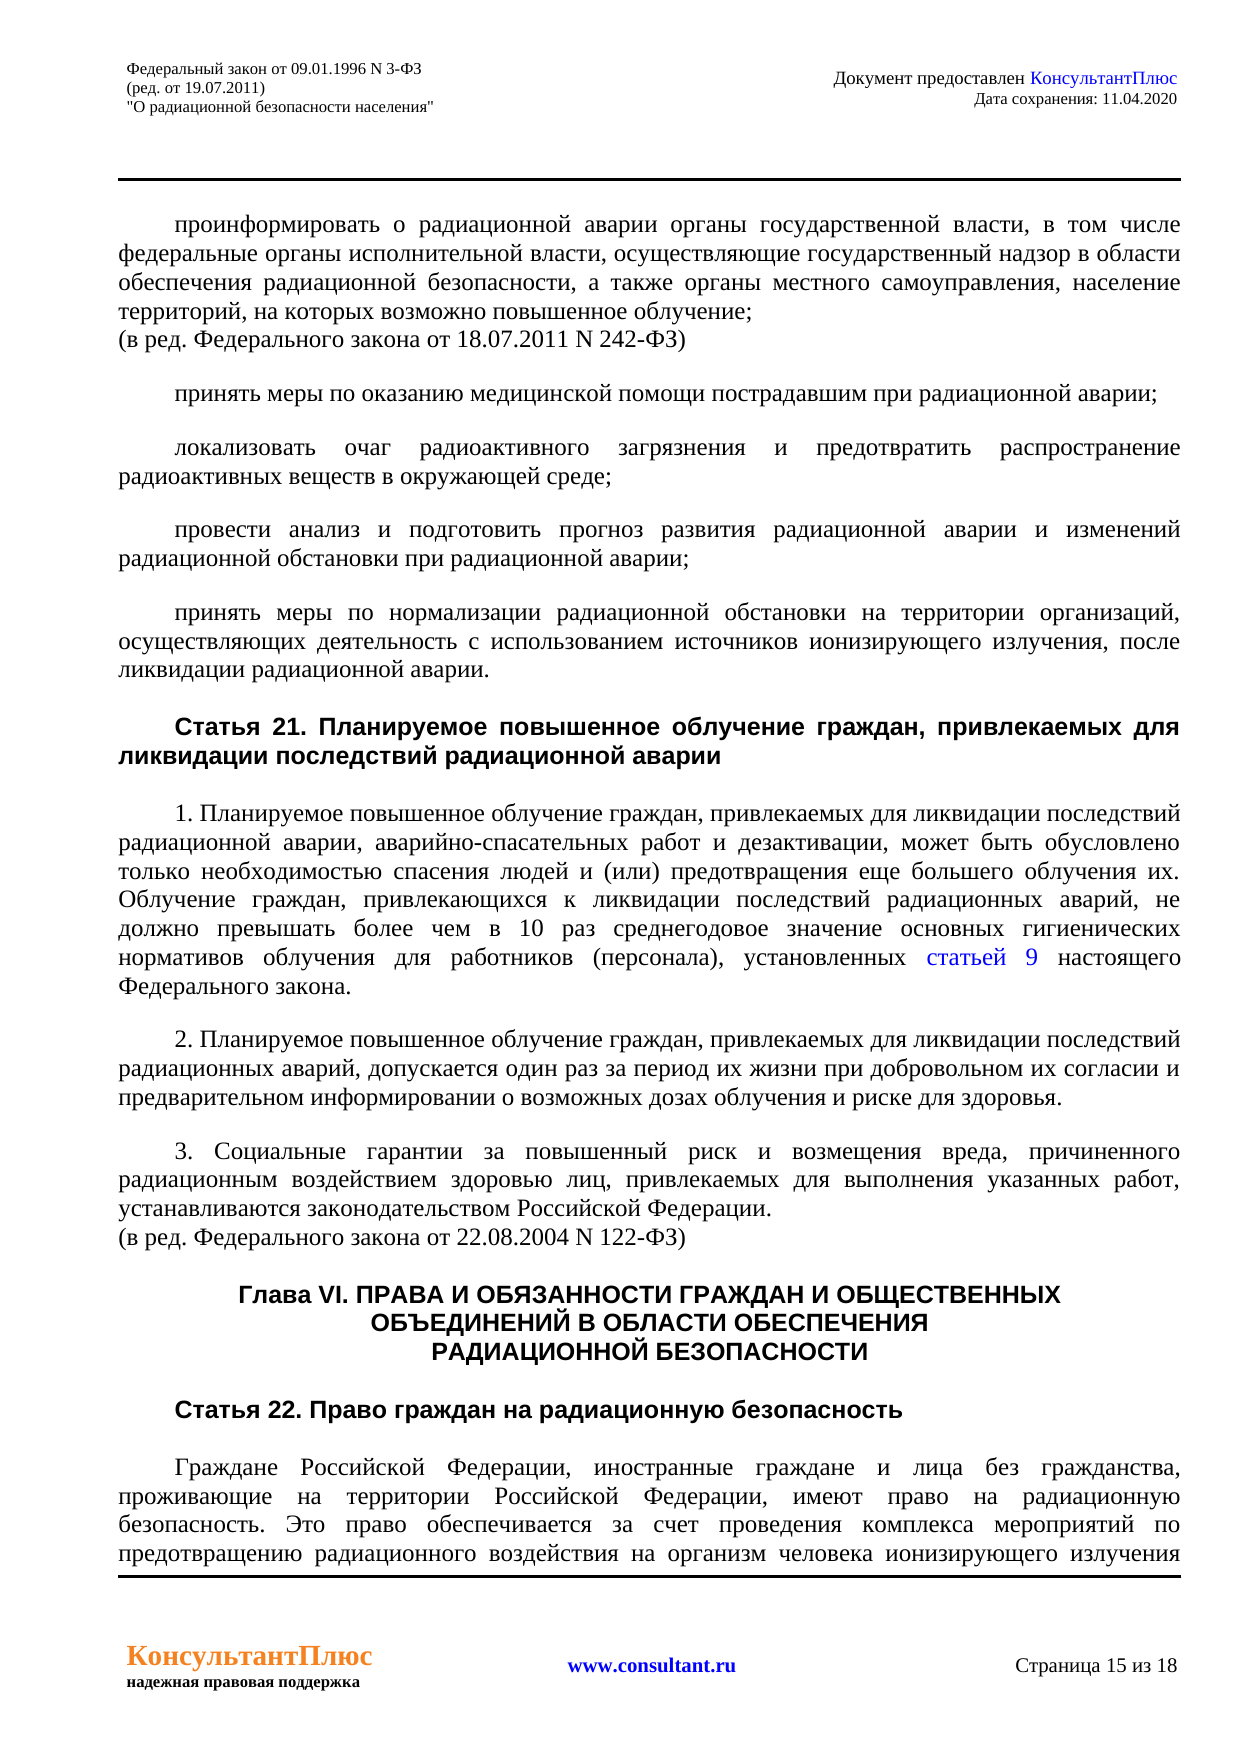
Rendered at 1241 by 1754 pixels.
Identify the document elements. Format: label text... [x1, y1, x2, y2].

text принять меры по нормализации радиационной обстановки на территории организаций, осуществляющих деятельность с использованием источников ионизирующего излучения, после ликвидации радиационной аварии. [118, 597, 1181, 683]
title РАДИАЦИОННОЙ БЕЗОПАСНОСТИ [118, 1337, 1181, 1366]
title Глава VI. ПРАВА И ОБЯЗАННОСТИ ГРАЖДАН И ОБЩЕСТВЕННЫХ [118, 1279, 1181, 1308]
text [118, 1452, 1181, 1567]
text 2. Планируемое повышенное облучение граждан, привлекаемых для ликвидации последствий радиационных аварий, допускается один раз за период их жизни при добровольном их согласии и предварительном информировании о возможных дозах облучения и риске для здоровья. [118, 1024, 1181, 1111]
text (в ред. Федерального закона от 18.07.2011 N 242-ФЗ) [118, 324, 1181, 353]
title ОБЪЕДИНЕНИЙ В ОБЛАСТИ ОБЕСПЕЧЕНИЯ [118, 1308, 1181, 1337]
text 1. Планируемое повышенное облучение граждан, привлекаемых для ликвидации последствий радиационной аварии, аварийно-спасательных работ и дезактивации, может быть обусловлено только необходимостью спасения людей и (или) предотвращения еще большего облучения их. Облучение граждан, привлекающихся к ликвидации последствий радиационных аварий, не должно превышать более чем в 10 раз среднегодовое значение основных гигиенических нормативов облучения для работников (персонала), установленных статьей 9 настоящего Федерального закона. [118, 798, 1181, 999]
text (в ред. Федерального закона от 22.08.2004 N 122-ФЗ) [118, 1222, 1181, 1251]
text 3. Социальные гарантии за повышенный риск и возмещения вреда, причиненного радиационным воздействием здоровью лиц, привлекаемых для выполнения указанных работ, устанавливаются законодательством Российской Федерации. [118, 1136, 1181, 1222]
text локализовать очаг радиоактивного загрязнения и предотвратить распространение радиоактивных веществ в окружающей среде; [118, 432, 1181, 489]
text принять меры по оказанию медицинской помощи пострадавшим при радиационной аварии; [118, 378, 1181, 407]
text проинформировать о радиационной аварии органы государственной власти, в том числе федеральные органы исполнительной власти, осуществляющие государственный надзор в области обеспечения радиационной безопасности, а также органы местного самоуправления, население территорий, на которых возможно повышенное облучение; [118, 209, 1181, 324]
title Статья 21. Планируемое повышенное облучение граждан, привлекаемых для ликвидации последствий радиационной аварии [118, 712, 1181, 769]
text провести анализ и подготовить прогноз развития радиационной аварии и изменений радиационной обстановки при радиационной аварии; [118, 514, 1181, 572]
title Статья 22. Право граждан на радиационную безопасность [118, 1394, 1181, 1423]
